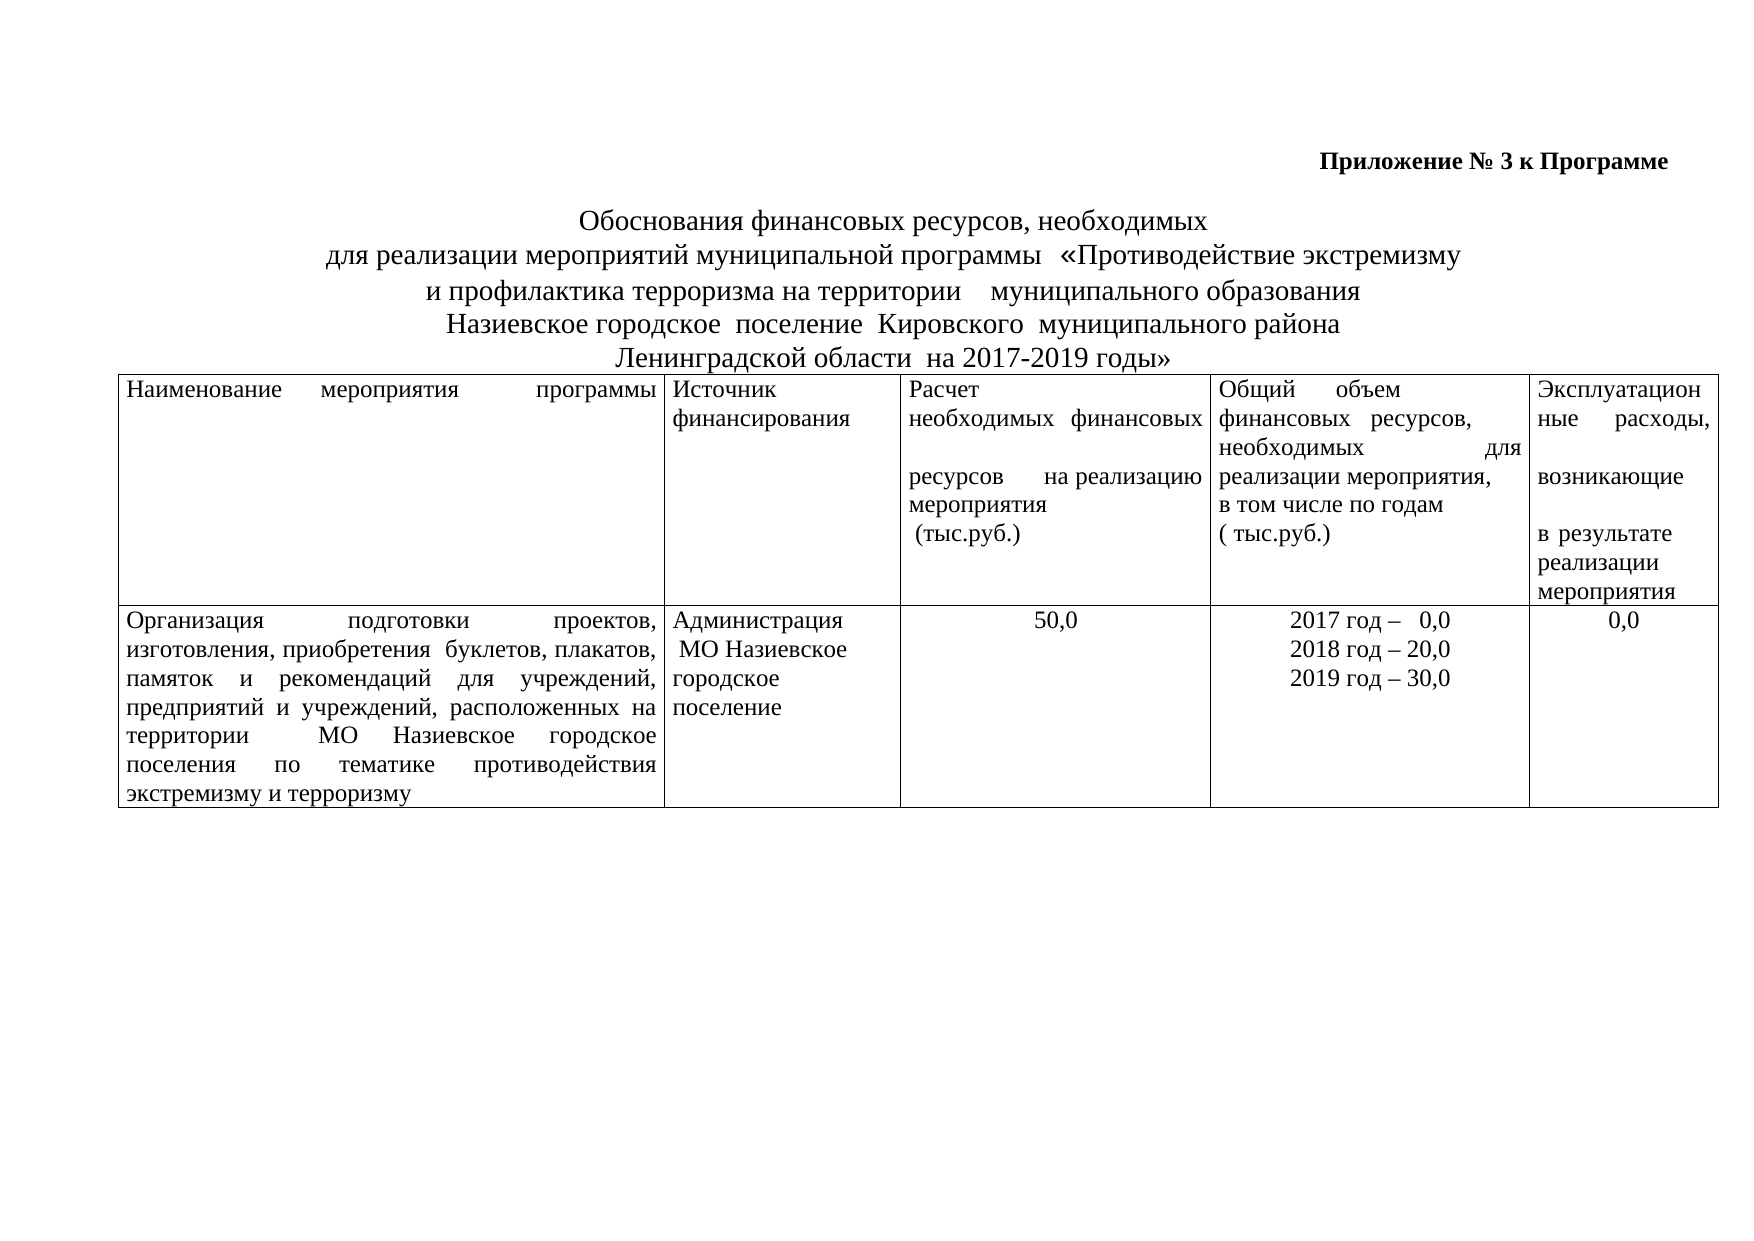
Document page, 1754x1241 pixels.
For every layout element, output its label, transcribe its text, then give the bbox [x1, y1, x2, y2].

table_header Источник финансирования [665, 375, 900, 604]
text Приложение № 3 к Программе [118, 146, 1668, 174]
table_header Эксплуатационные расходы, возникающие в результате реализации мероприятия [1530, 375, 1718, 604]
table_cell Администрация МО Назиевское городское поселение [665, 606, 900, 807]
text Ленинградской области на 2017-2019 годы» [118, 340, 1668, 373]
table_header Общий объем финансовых ресурсов, необходимых для реализации мероприятия, в том числе по годам ( тыс.руб.) [1211, 375, 1529, 604]
table_cell 0,0 [1530, 606, 1718, 807]
table_cell 2017 год – 0,0 2018 год – 20,0 2019 год – 30,0 [1211, 606, 1529, 807]
text для реализации мероприятий муниципальной программы «Противодействие экстремизму [118, 237, 1668, 273]
table_cell 50,0 [901, 606, 1210, 807]
table_cell Организация подготовки проектов, изготовления, приобретения буклетов, плакатов, памяток и рекомендаций для учреждений, предприятий и учреждений, расположенных на территории МО Назиевское городское поселения по тематике противодействия экстремизму и терроризму [119, 606, 664, 807]
text и профилактика терроризма на территории муниципального образования [118, 273, 1668, 306]
text Обоснования финансовых ресурсов, необходимых [118, 203, 1668, 237]
table_header Расчет необходимых финансовых ресурсов на реализацию мероприятия (тыс.руб.) [901, 375, 1210, 604]
text Назиевское городское поселение Кировского муниципального района [118, 306, 1668, 340]
table_header Наименование мероприятия программы [119, 375, 664, 604]
